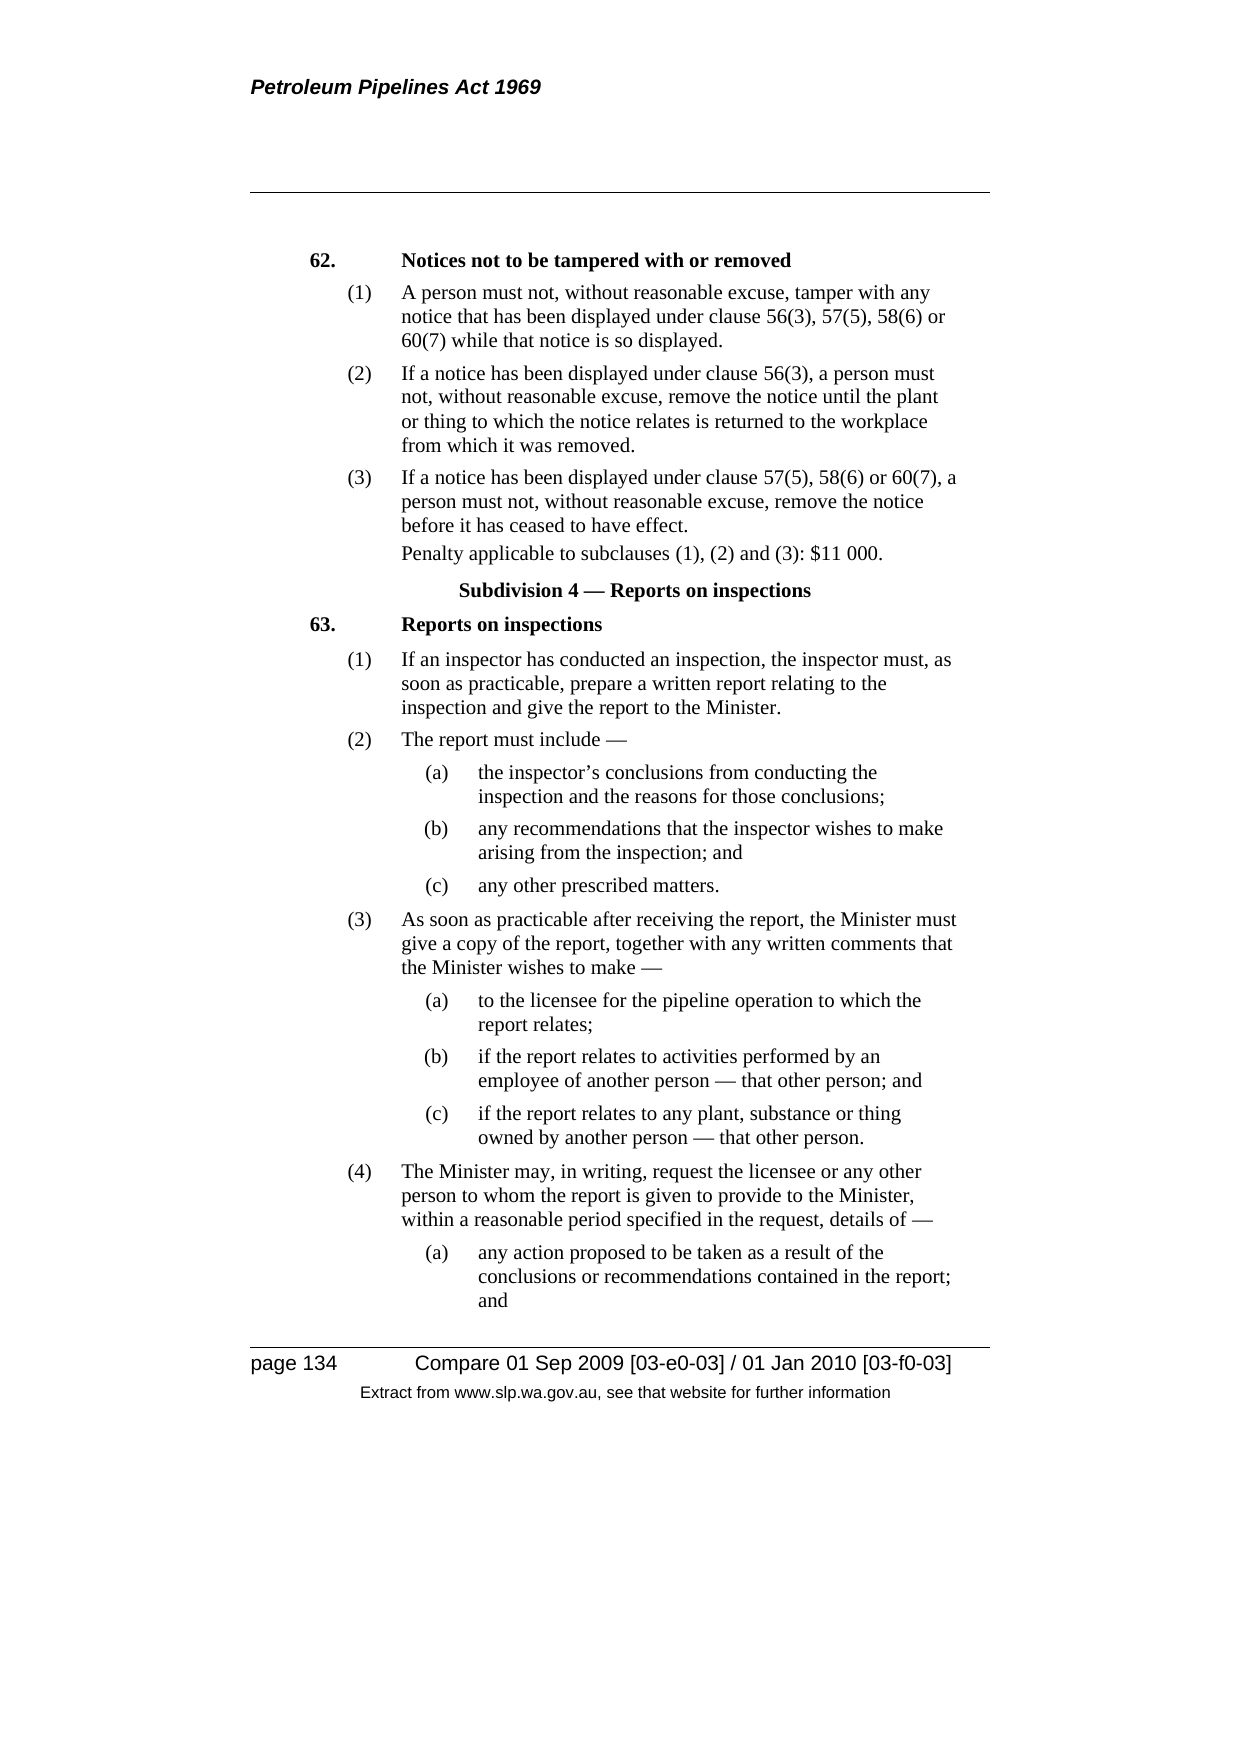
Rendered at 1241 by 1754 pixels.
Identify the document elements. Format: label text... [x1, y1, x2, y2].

text (a) the inspector’s conclusions from conducting the inspection and the reasons for those conclusions; [389, 760, 960, 808]
text (a) any action proposed to be taken as a result of the conclusions or recommendations contained in the report; and [389, 1240, 960, 1312]
text (1) A person must not, without reasonable excuse, tamper with any notice that has been displayed under clause 56(3), 57(5), 58(6) or 60(7) while that notice is so displayed. [312, 280, 960, 352]
text (3) If a notice has been displayed under clause 57(5), 58(6) or 60(7), a person must not, without reasonable excuse, remove the notice before it has ceased to have effect. [312, 465, 960, 537]
text (c) any other prescribed matters. [389, 873, 960, 897]
subtitle 62. Notices not to be tampered with or removed [309, 247, 960, 272]
text (c) if the report relates to any plant, substance or thing owned by another person — that other person. [389, 1101, 960, 1149]
text (2) The report must include — [312, 727, 960, 751]
text (a) to the licensee for the pipeline operation to which the report relates; [389, 988, 960, 1036]
subtitle Subdivision 4 — Reports on inspections [309, 578, 960, 602]
text (2) If a notice has been displayed under clause 56(3), a person must not, without reasonable excuse, remove the notice until the plant or thing to which the notice relates is returned to the workplace from which it was removed. [312, 360, 960, 457]
text (1) If an inspector has conducted an inspection, the inspector must, as soon as practicable, prepare a written report relating to the inspection and give the report to the Minister. [312, 647, 960, 719]
text (4) The Minister may, in writing, request the licensee or any other person to whom the report is given to provide to the Minister, within a reasonable period specified in the request, details of — [312, 1159, 960, 1231]
text (b) any recommendations that the inspector wishes to make arising from the inspection; and [389, 816, 960, 864]
text Penalty applicable to subclauses (1), (2) and (3): $11 000. [336, 541, 960, 565]
text (b) if the report relates to activities performed by an employee of another person — that other person; and [389, 1044, 960, 1092]
subtitle 63. Reports on inspections [309, 612, 960, 636]
text (3) As soon as practicable after receiving the report, the Minister must give a copy of the report, together with any written comments that the Minister wishes to make — [312, 907, 960, 979]
